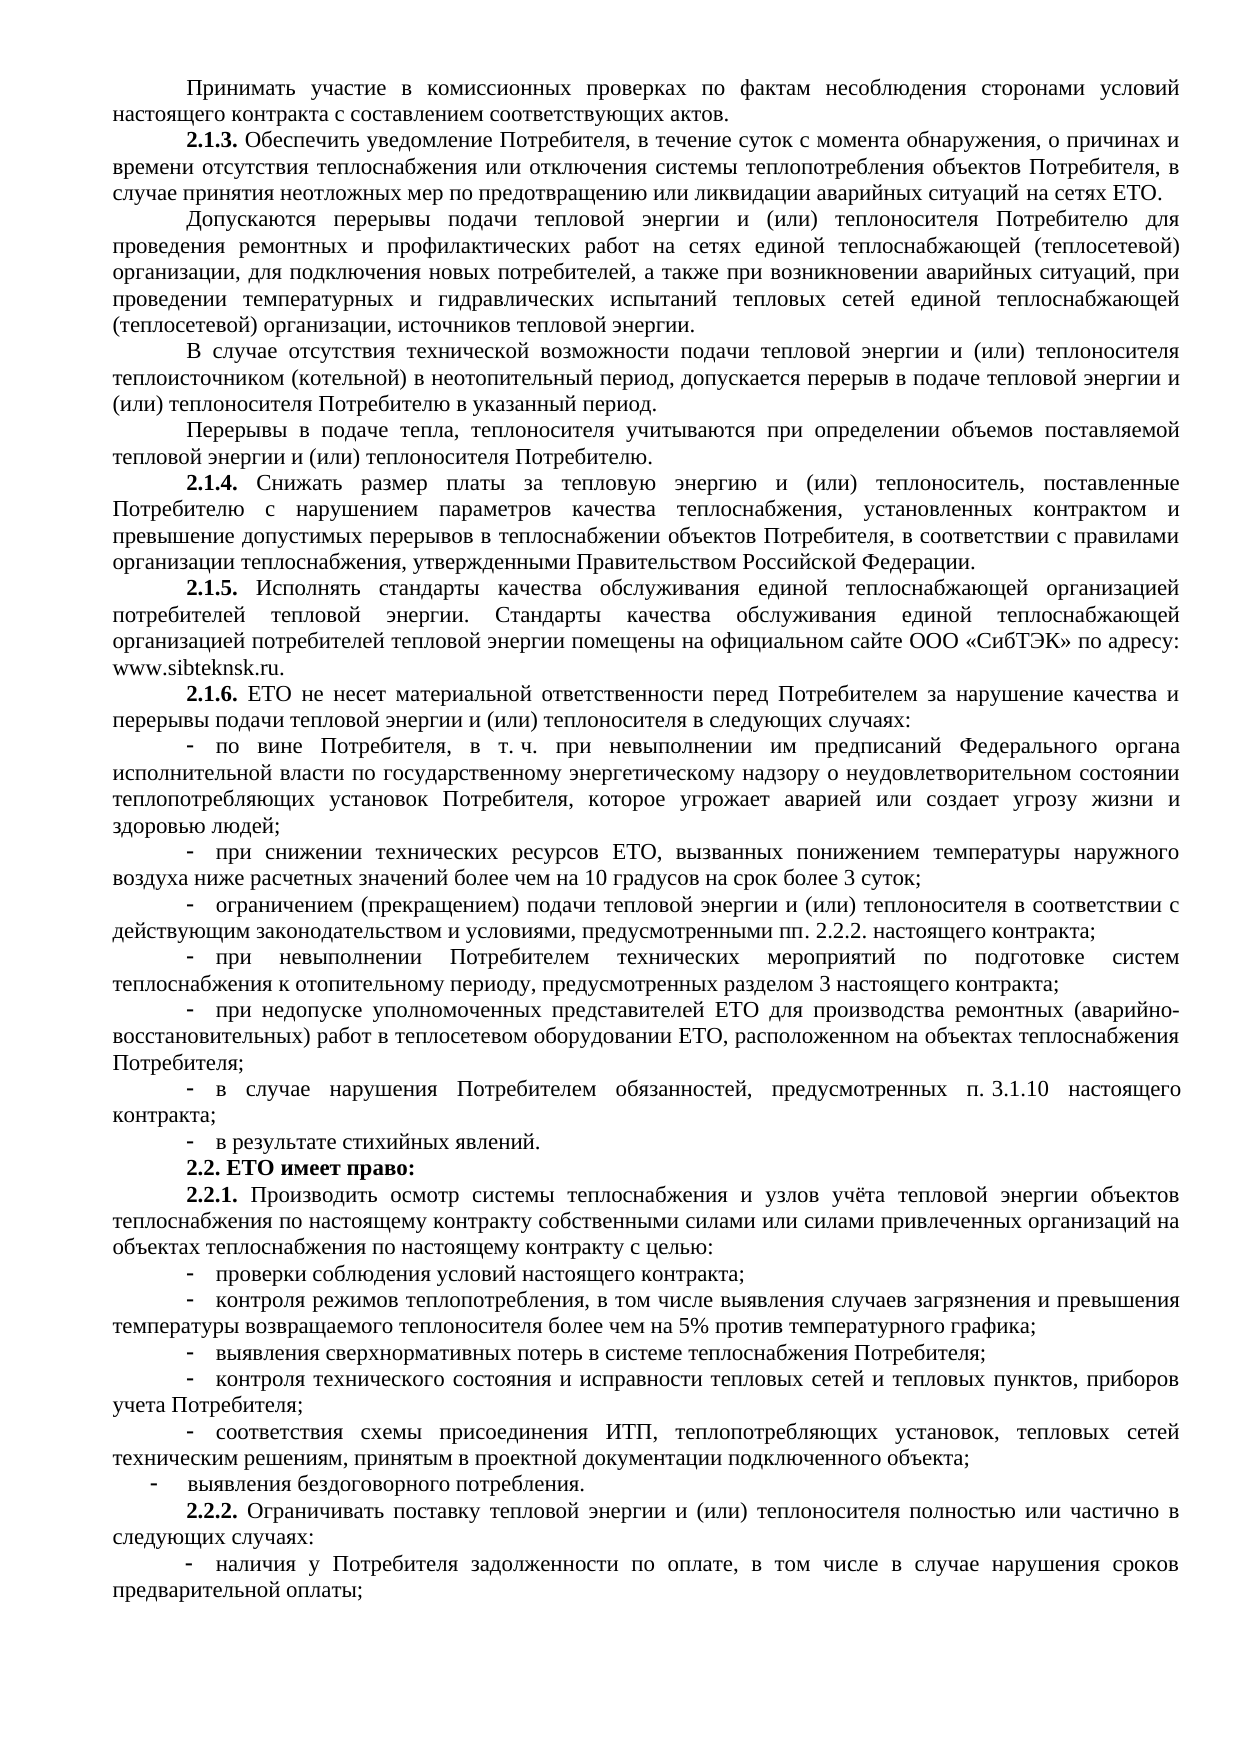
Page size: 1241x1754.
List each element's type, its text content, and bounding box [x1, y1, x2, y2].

text 2.1.5. Исполнять стандарты качества обслуживания единой теплоснабжающей организацией потребителей тепловой энергии. Стандарты качества обслуживания единой теплоснабжающей организацией потребителей тепловой энергии помещены на официальном сайте ООО «СибТЭК» по адресу: www.sibteknsk.ru. [112, 574, 1181, 680]
list контроля технического состояния и исправности тепловых сетей и тепловых пунктов, приборов учета Потребителя; [112, 1365, 1181, 1418]
list в результате стихийных явлений. [112, 1128, 1181, 1154]
text Перерывы в подаче тепла, теплоносителя учитываются при определении объемов поставляемой тепловой энергии и (или) теплоносителя Потребителю. [112, 416, 1181, 469]
list выявления бездоговорного потребления. [150, 1471, 1181, 1497]
text 2.1.3. Обеспечить уведомление Потребителя, в течение суток с момента обнаружения, о причинах и времени отсутствия теплоснабжения или отключения системы теплопотребления объектов Потребителя, в случае принятия неотложных мер по предотвращению или ликвидации аварийных ситуаций на сетях ЕТО. [112, 126, 1181, 206]
text 2.2. ЕТО имеет право: [186, 1154, 1181, 1181]
text 2.1.6. ЕТО не несет материальной ответственности перед Потребителем за нарушение качества и перерывы подачи тепловой энергии и (или) теплоносителя в следующих случаях: [112, 680, 1181, 733]
list контроля режимов теплопотребления, в том числе выявления случаев загрязнения и превышения температуры возвращаемого теплоносителя более чем на 5% против температурного графика; [112, 1286, 1181, 1339]
list при невыполнении Потребителем технических мероприятий по подготовке систем теплоснабжения к отопительному периоду, предусмотренных разделом 3 настоящего контракта; [112, 943, 1181, 996]
list выявления сверхнормативных потерь в системе теплоснабжения Потребителя; [112, 1339, 1181, 1365]
text 2.2.1. Производить осмотр системы теплоснабжения и узлов учёта тепловой энергии объектов теплоснабжения по настоящему контракту собственными силами или силами привлеченных организаций на объектах теплоснабжения по настоящему контракту с целью: [112, 1181, 1181, 1260]
text Принимать участие в комиссионных проверках по фактам несоблюдения сторонами условий настоящего контракта с составлением соответствующих актов. [112, 74, 1181, 126]
list при недопуске уполномоченных представителей ЕТО для производства ремонтных (аварийно-восстановительных) работ в теплосетевом оборудовании ЕТО, расположенном на объектах теплоснабжения Потребителя; [112, 996, 1181, 1075]
text 2.2.2. Ограничивать поставку тепловой энергии и (или) теплоносителя полностью или частично в следующих случаях: [112, 1497, 1181, 1549]
list наличия у Потребителя задолженности по оплате, в том числе в случае нарушения сроков предварительной оплаты; [112, 1549, 1181, 1602]
text В случае отсутствия технической возможности подачи тепловой энергии и (или) теплоносителя теплоисточником (котельной) в неотопительный период, допускается перерыв в подаче тепловой энергии и (или) теплоносителя Потребителю в указанный период. [112, 337, 1181, 416]
list соответствия схемы присоединения ИТП, теплопотребляющих установок, тепловых сетей техническим решениям, принятым в проектной документации подключенного объекта; [112, 1418, 1181, 1471]
list ограничением (прекращением) подачи тепловой энергии и (или) теплоносителя в соответствии с действующим законодательством и условиями, предусмотренными пп. 2.2.2. настоящего контракта; [112, 891, 1181, 943]
text 2.1.4. Снижать размер платы за тепловую энергию и (или) теплоноситель, поставленные Потребителю с нарушением параметров качества теплоснабжения, установленных контрактом и превышение допустимых перерывов в теплоснабжении объектов Потребителя, в соответствии с правилами организации теплоснабжения, утвержденными Правительством Российской Федерации. [112, 469, 1181, 574]
list проверки соблюдения условий настоящего контракта; [112, 1260, 1181, 1286]
list при снижении технических ресурсов ЕТО, вызванных понижением температуры наружного воздуха ниже расчетных значений более чем на 10 градусов на срок более 3 суток; [112, 838, 1181, 891]
text Допускаются перерывы подачи тепловой энергии и (или) теплоносителя Потребителю для проведения ремонтных и профилактических работ на сетях единой теплоснабжающей (теплосетевой) организации, для подключения новых потребителей, а также при возникновении аварийных ситуаций, при проведении температурных и гидравлических испытаний тепловых сетей единой теплоснабжающей (теплосетевой) организации, источников тепловой энергии. [112, 206, 1181, 337]
list по вине Потребителя, в т. ч. при невыполнении им предписаний Федерального органа исполнительной власти по государственному энергетическому надзору о неудовлетворительном состоянии теплопотребляющих установок Потребителя, которое угрожает аварией или создает угрозу жизни и здоровью людей; [112, 733, 1181, 838]
list в случае нарушения Потребителем обязанностей, предусмотренных п. 3.1.10 настоящего контракта; [112, 1075, 1181, 1128]
